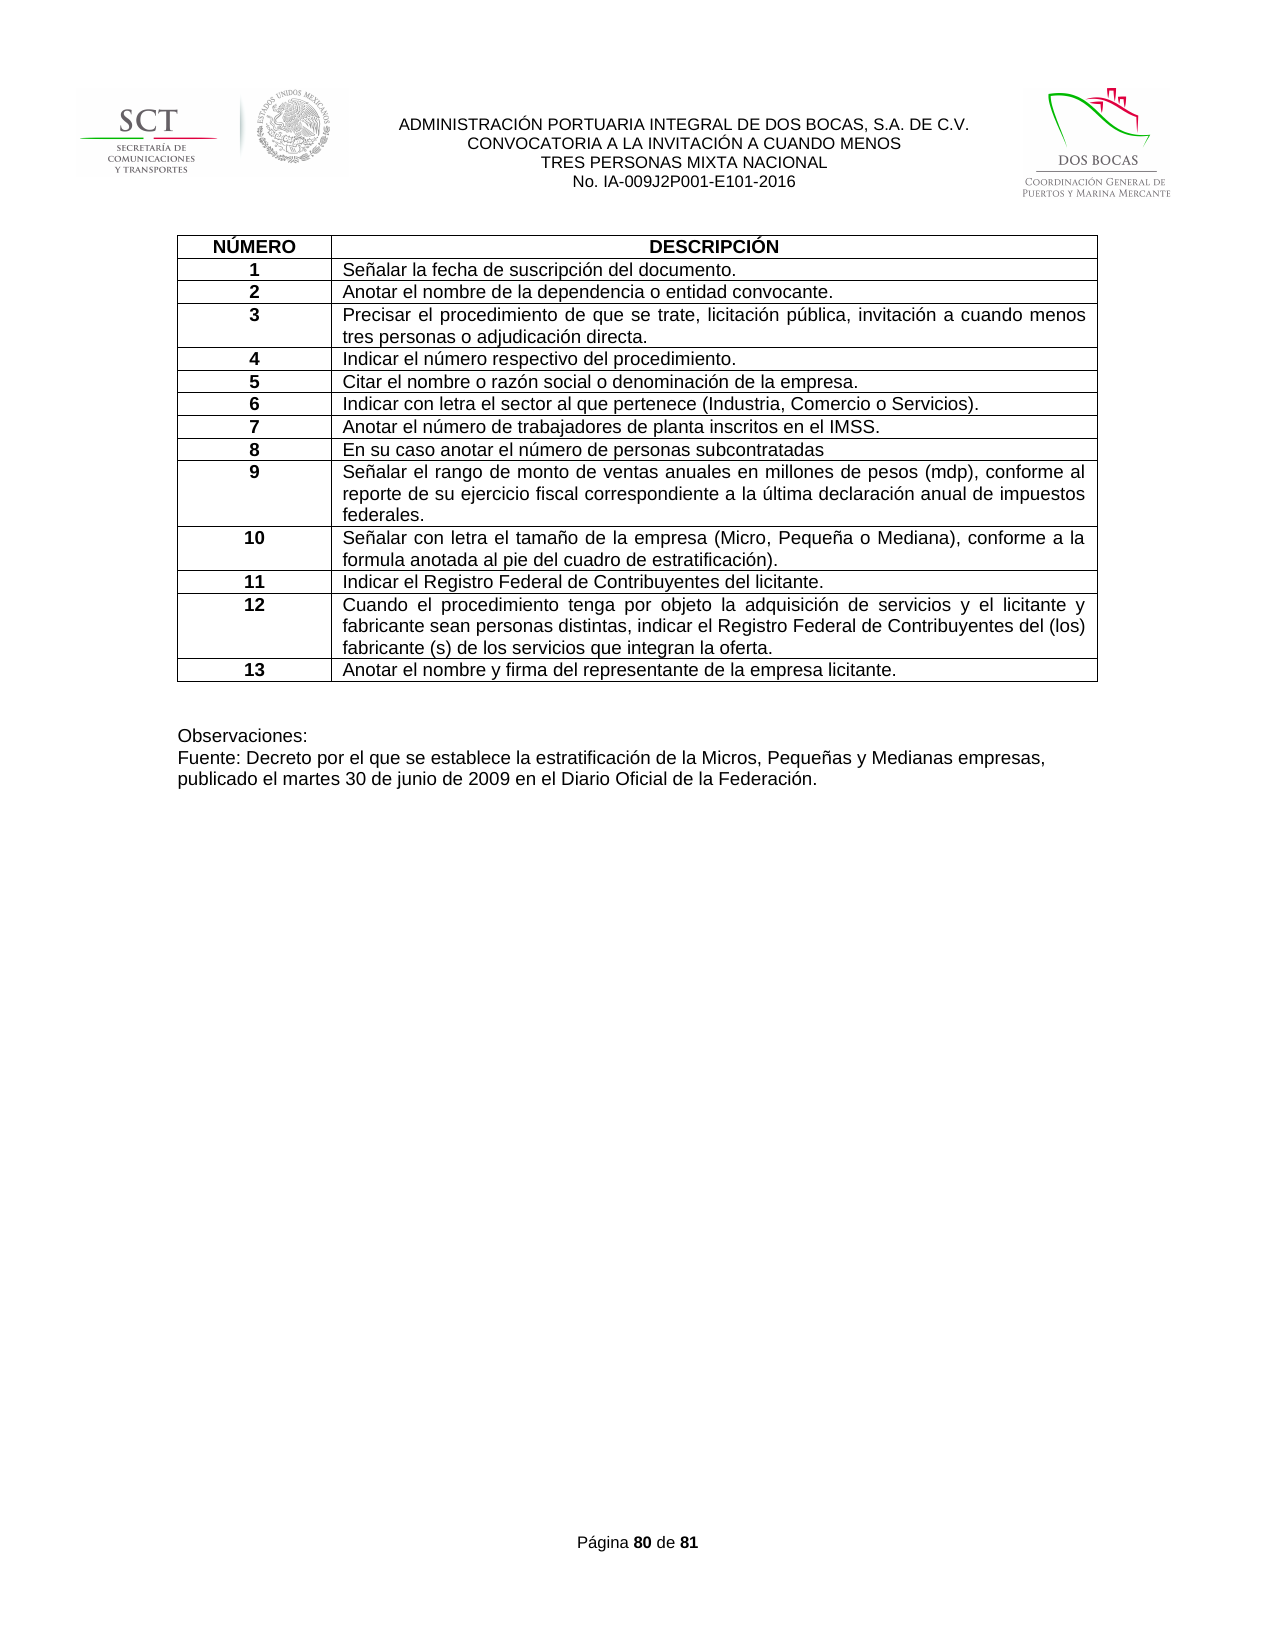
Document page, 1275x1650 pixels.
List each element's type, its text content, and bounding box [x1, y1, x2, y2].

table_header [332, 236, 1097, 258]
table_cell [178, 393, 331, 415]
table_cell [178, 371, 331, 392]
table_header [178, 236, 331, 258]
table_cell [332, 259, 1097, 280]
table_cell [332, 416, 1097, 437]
text Observaciones: [177, 725, 1098, 747]
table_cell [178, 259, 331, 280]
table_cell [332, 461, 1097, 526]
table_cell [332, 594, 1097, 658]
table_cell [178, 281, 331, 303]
picture [76, 88, 350, 177]
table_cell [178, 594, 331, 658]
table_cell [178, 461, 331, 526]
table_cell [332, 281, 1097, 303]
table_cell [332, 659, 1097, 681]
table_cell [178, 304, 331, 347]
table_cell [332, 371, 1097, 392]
picture [1022, 88, 1171, 199]
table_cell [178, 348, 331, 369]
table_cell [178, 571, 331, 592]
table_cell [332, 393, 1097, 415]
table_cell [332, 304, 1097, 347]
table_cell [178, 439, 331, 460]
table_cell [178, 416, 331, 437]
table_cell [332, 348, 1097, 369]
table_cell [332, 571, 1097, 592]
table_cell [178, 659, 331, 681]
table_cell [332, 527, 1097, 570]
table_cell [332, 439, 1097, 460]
text Fuente: Decreto por el que se establece la estratificación de la Micros, Pequeñas y Medianas empresas, publicado el martes 30 de junio de 2009 en el Diario Oficial de la Federación. [177, 747, 1098, 790]
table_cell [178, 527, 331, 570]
